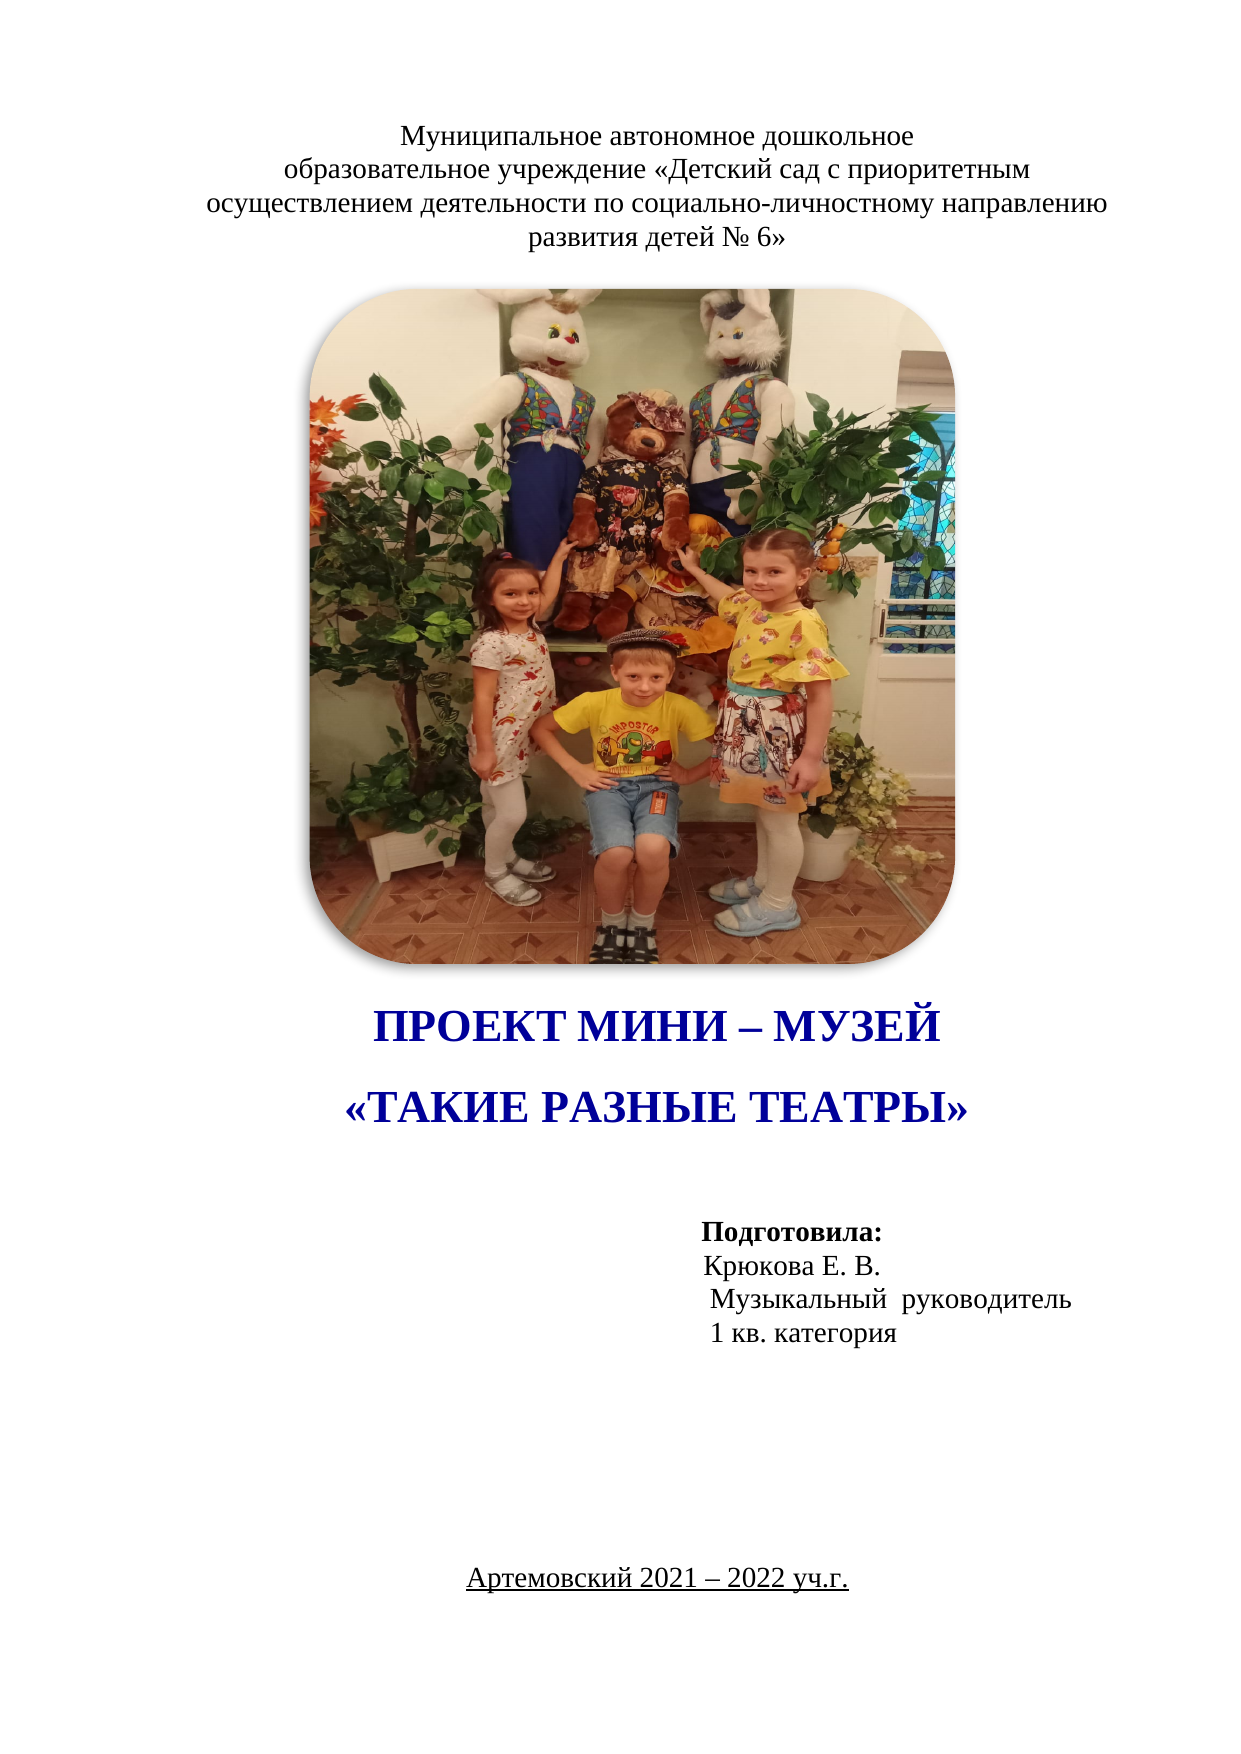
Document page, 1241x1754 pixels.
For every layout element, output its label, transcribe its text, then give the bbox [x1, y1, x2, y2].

text Крюкова Е. В. [177, 1248, 1137, 1281]
text Проект мини – музей [177, 998, 1137, 1051]
text образовательное учреждение «Детский сад с приоритетным осуществлением деятельности по социально-личностному направлению развития детей № 6» [177, 152, 1137, 252]
text Муниципальное автономное дошкольное [177, 118, 1137, 152]
text Подготовила: [177, 1214, 1137, 1248]
text 1 кв. категория [177, 1315, 1137, 1348]
text «Такие разные театры» [177, 1080, 1137, 1132]
picture [309, 288, 956, 964]
text Артемовский 2021 – 2022 уч.г. [177, 1560, 1137, 1594]
text Музыкальный руководитель [177, 1281, 1137, 1315]
